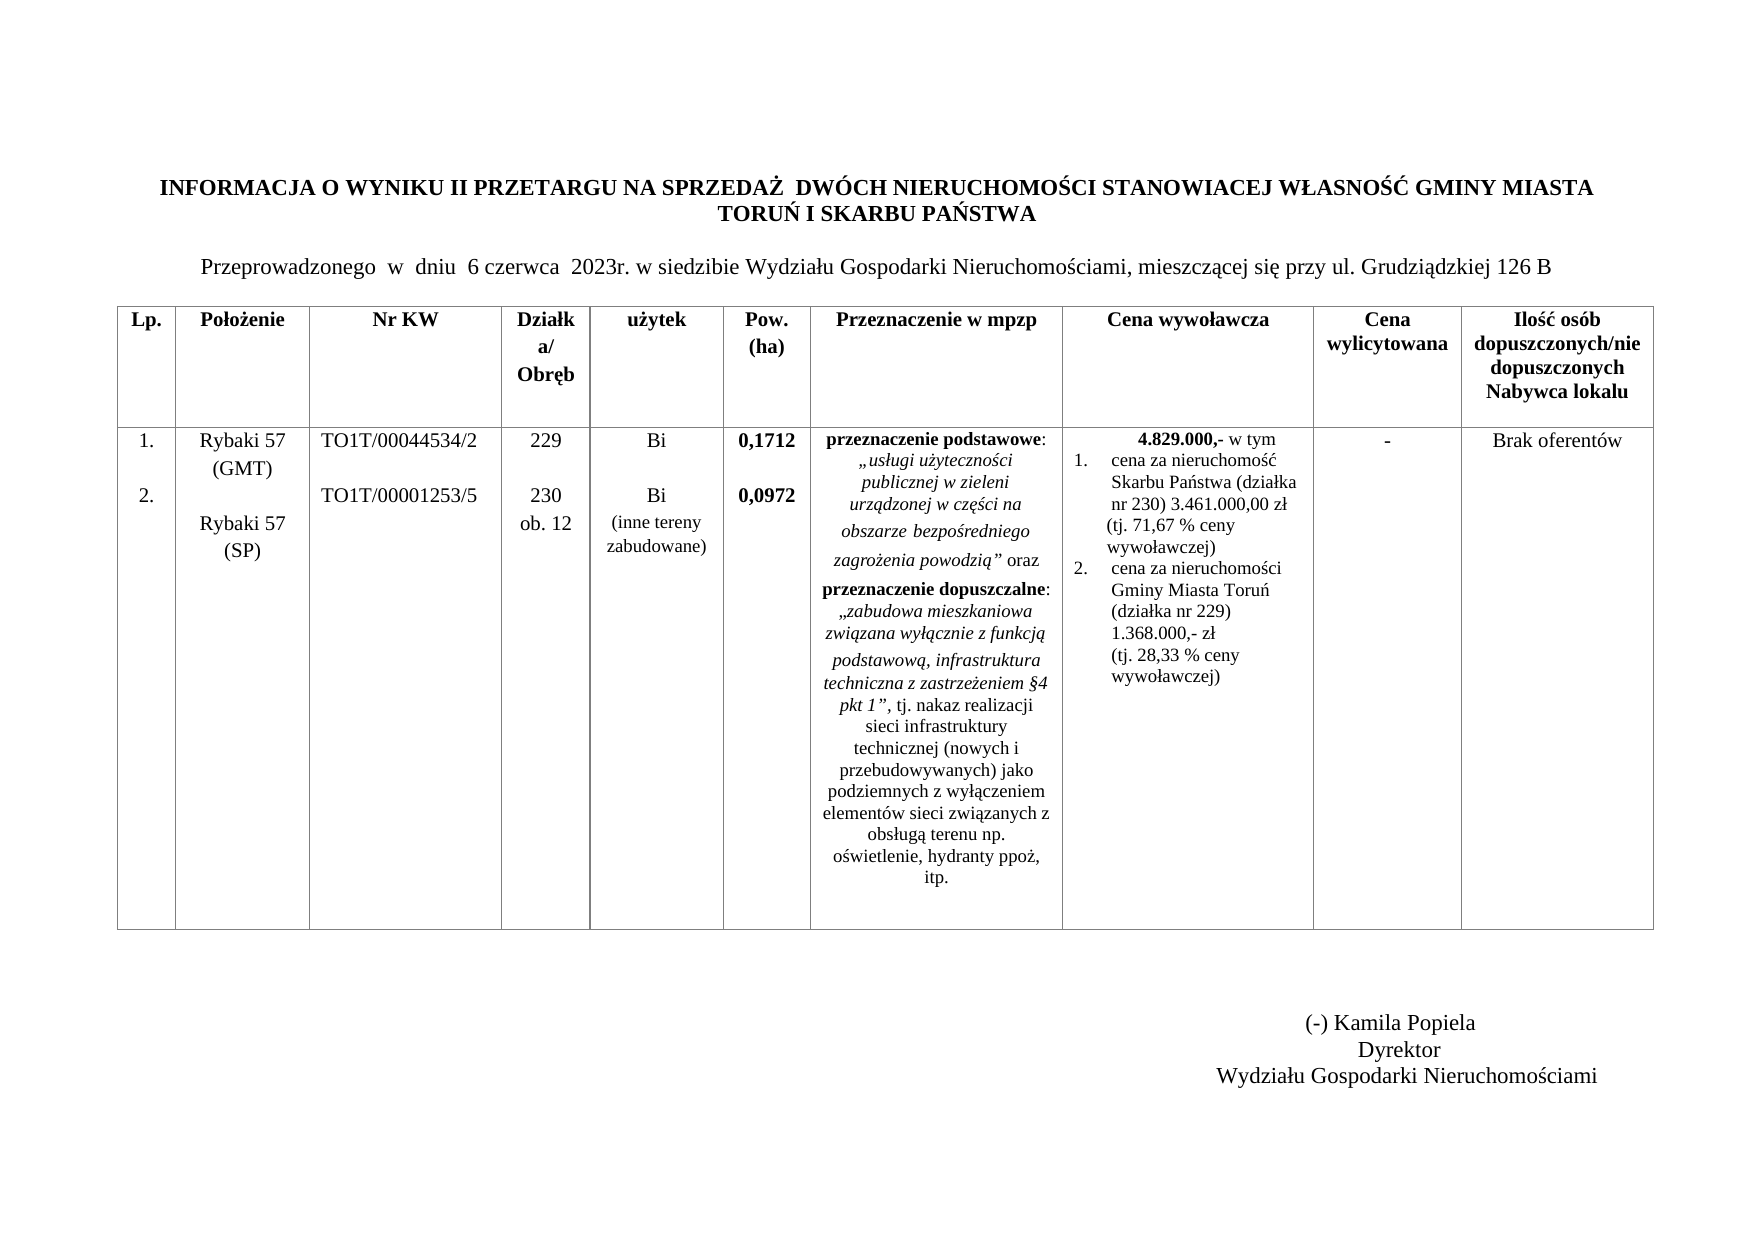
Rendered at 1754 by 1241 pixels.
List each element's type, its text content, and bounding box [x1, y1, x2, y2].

table_header Ilość osób dopuszczonych/niedopuszczonych Nabywca lokalu [1462, 307, 1653, 427]
table_cell 1. 2. [118, 428, 175, 929]
table_cell 229 230 ob. 12 [502, 428, 589, 929]
table_cell TO1T/00044534/2 TO1T/00001253/5 [310, 428, 501, 929]
table_cell 4.829.000,- w tym cena za nieruchomość Skarbu Państwa (działka nr 230) 3.461.000,00 zł (tj. 71,67 % ceny wywoławczej) cena za nieruchomości Gminy Miasta Toruń (działka nr 229) 1.368.000,- zł (tj. 28,33 % ceny wywoławczej) [1063, 428, 1313, 929]
table_header Pow. (ha) [724, 307, 810, 427]
text Dyrektor [148, 1036, 1606, 1062]
table_cell - [1314, 428, 1461, 929]
table_cell 0,1712 0,0972 [724, 428, 810, 929]
table_cell przeznaczenie podstawowe: „usługi użyteczności publicznej w zieleni urządzonej w części na obszarze bezpośredniego zagrożenia powodzią” oraz przeznaczenie dopuszczalne: „zabudowa mieszkaniowa związana wyłącznie z funkcją podstawową, infrastruktura techniczna z zastrzeżeniem §4 pkt 1”, tj. nakaz realizacji sieci infrastruktury technicznej (nowych i przebudowywanych) jako podziemnych z wyłączeniem elementów sieci związanych z obsługą terenu np. oświetlenie, hydranty ppoż, itp. [811, 428, 1062, 929]
table_header Cena wylicytowana [1314, 307, 1461, 427]
text INFORMACJA O WYNIKU II PRZETARGU NA SPRZEDAŻ DWÓCH NIERUCHOMOŚCI STANOWIACEJ WŁASNOŚĆ GMINY MIASTA TORUŃ I SKARBU PAŃSTWA [148, 174, 1606, 227]
table_header Cena wywoławcza [1063, 307, 1313, 427]
table_cell Brak oferentów [1462, 428, 1653, 929]
text Przeprowadzonego w dniu 6 czerwca 2023r. w siedzibie Wydziału Gospodarki Nieruchomościami, mieszczącej się przy ul. Grudziądzkiej 126 B [148, 253, 1606, 279]
table_header Nr KW [310, 307, 501, 427]
table_cell Bi Bi (inne tereny zabudowane) [591, 428, 723, 929]
table_header Działka/ Obręb [502, 307, 589, 427]
text (-) Kamila Popiela [148, 1009, 1606, 1036]
table_cell Rybaki 57 (GMT) Rybaki 57 (SP) [176, 428, 309, 929]
table_header Położenie [176, 307, 309, 427]
table_header Lp. [118, 307, 175, 427]
text Wydziału Gospodarki Nieruchomościami [148, 1062, 1606, 1088]
table_header Przeznaczenie w mpzp [811, 307, 1062, 427]
table_header użytek [591, 307, 723, 427]
